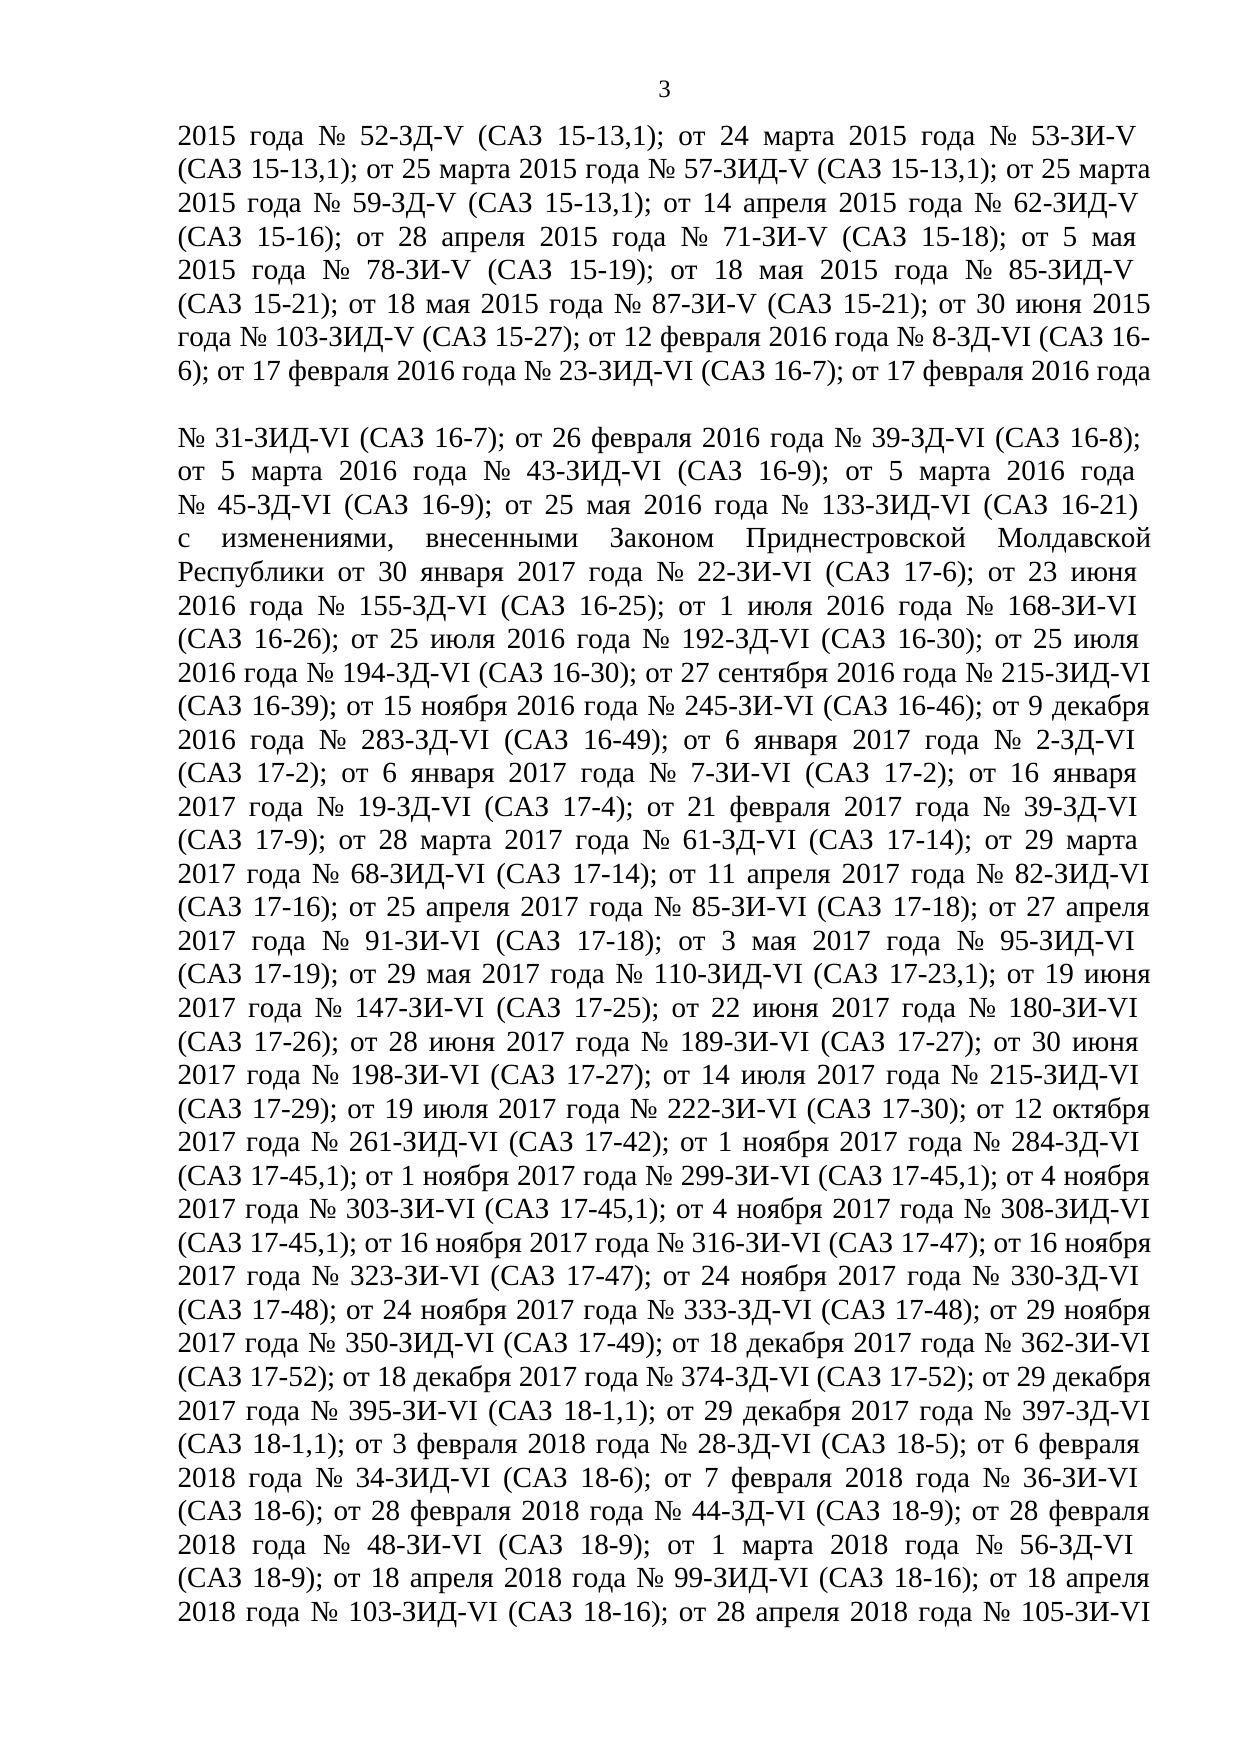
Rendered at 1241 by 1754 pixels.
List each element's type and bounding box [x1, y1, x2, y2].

text [177, 118, 1152, 1627]
